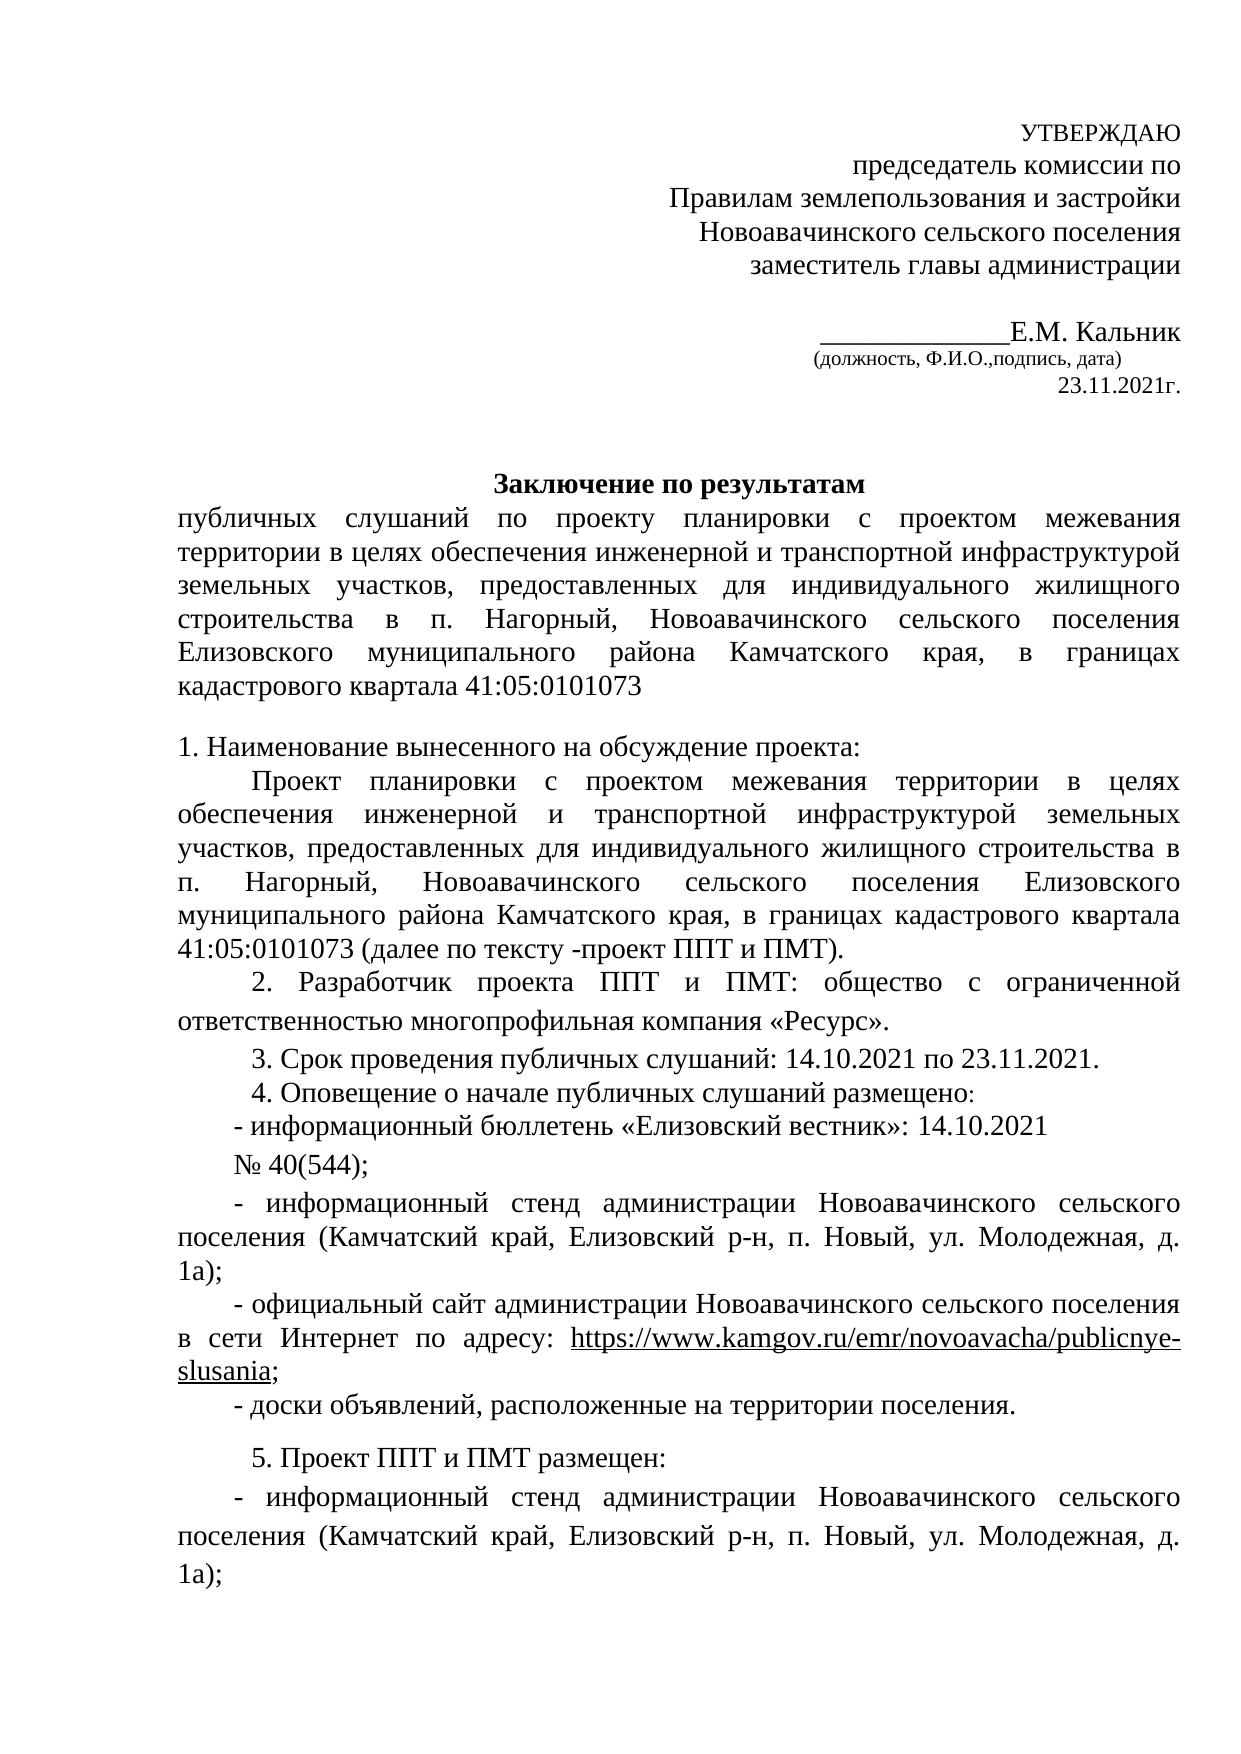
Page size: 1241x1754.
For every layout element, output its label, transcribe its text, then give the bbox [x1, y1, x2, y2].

text - информационный бюллетень «Елизовский вестник»: 14.10.2021 [177, 1108, 1181, 1142]
text - информационный стенд администрации Новоавачинского сельского поселения (Камчатский край, Елизовский р-н, п. Новый, ул. Молодежная, д. 1а); [177, 1479, 1181, 1590]
text _____________Е.М. Кальник [177, 314, 1181, 348]
text УТВЕРЖДАЮ [177, 118, 1181, 147]
text - информационный стенд администрации Новоавачинского сельского поселения (Камчатский край, Елизовский р-н, п. Новый, ул. Молодежная, д. 1а); [177, 1186, 1181, 1286]
text 1. Наименование вынесенного на обсуждение проекта: [177, 729, 1181, 763]
text 23.11.2021г. [177, 371, 1181, 399]
text - доски объявлений, расположенные на территории поселения. [177, 1387, 1181, 1420]
text 5. Проект ППТ и ПМТ размещен: [177, 1441, 1181, 1474]
subtitle Проект планировки с проектом межевания территории в целях обеспечения инженерной и транспортной инфраструктурой земельных участков, предоставленных для индивидуального жилищного строительства в п. Нагорный, Новоавачинского сельского поселения Елизовского муниципального района Камчатского края, в границах кадастрового квартала 41:05:0101073 (далее по тексту -проект ППТ и ПМТ). [177, 763, 1181, 964]
text заместитель главы администрации [177, 247, 1181, 281]
text 3. Срок проведения публичных слушаний: 14.10.2021 по 23.11.2021. [177, 1041, 1181, 1075]
text Заключение по результатам [177, 467, 1181, 500]
text Новоавачинского сельского поселения [177, 214, 1181, 247]
text Правилам землепользования и застройки [177, 180, 1181, 214]
subtitle публичных слушаний по проекту планировки с проектом межевания территории в целях обеспечения инженерной и транспортной инфраструктурой земельных участков, предоставленных для индивидуального жилищного строительства в п. Нагорный, Новоавачинского сельского поселения Елизовского муниципального района Камчатского края, в границах кадастрового квартала 41:05:0101073 [177, 500, 1181, 701]
text (должность, Ф.И.О.,подпись, дата) [648, 348, 1181, 370]
text председатель комиссии по [177, 147, 1181, 180]
text 4. Оповещение о начале публичных слушаний размещено: [177, 1075, 1181, 1108]
text 2. Разработчик проекта ППТ и ПМТ: общество с ограниченной ответственностью многопрофильная компания «Ресурс». [177, 964, 1181, 1036]
text № 40(544); [177, 1147, 1181, 1181]
